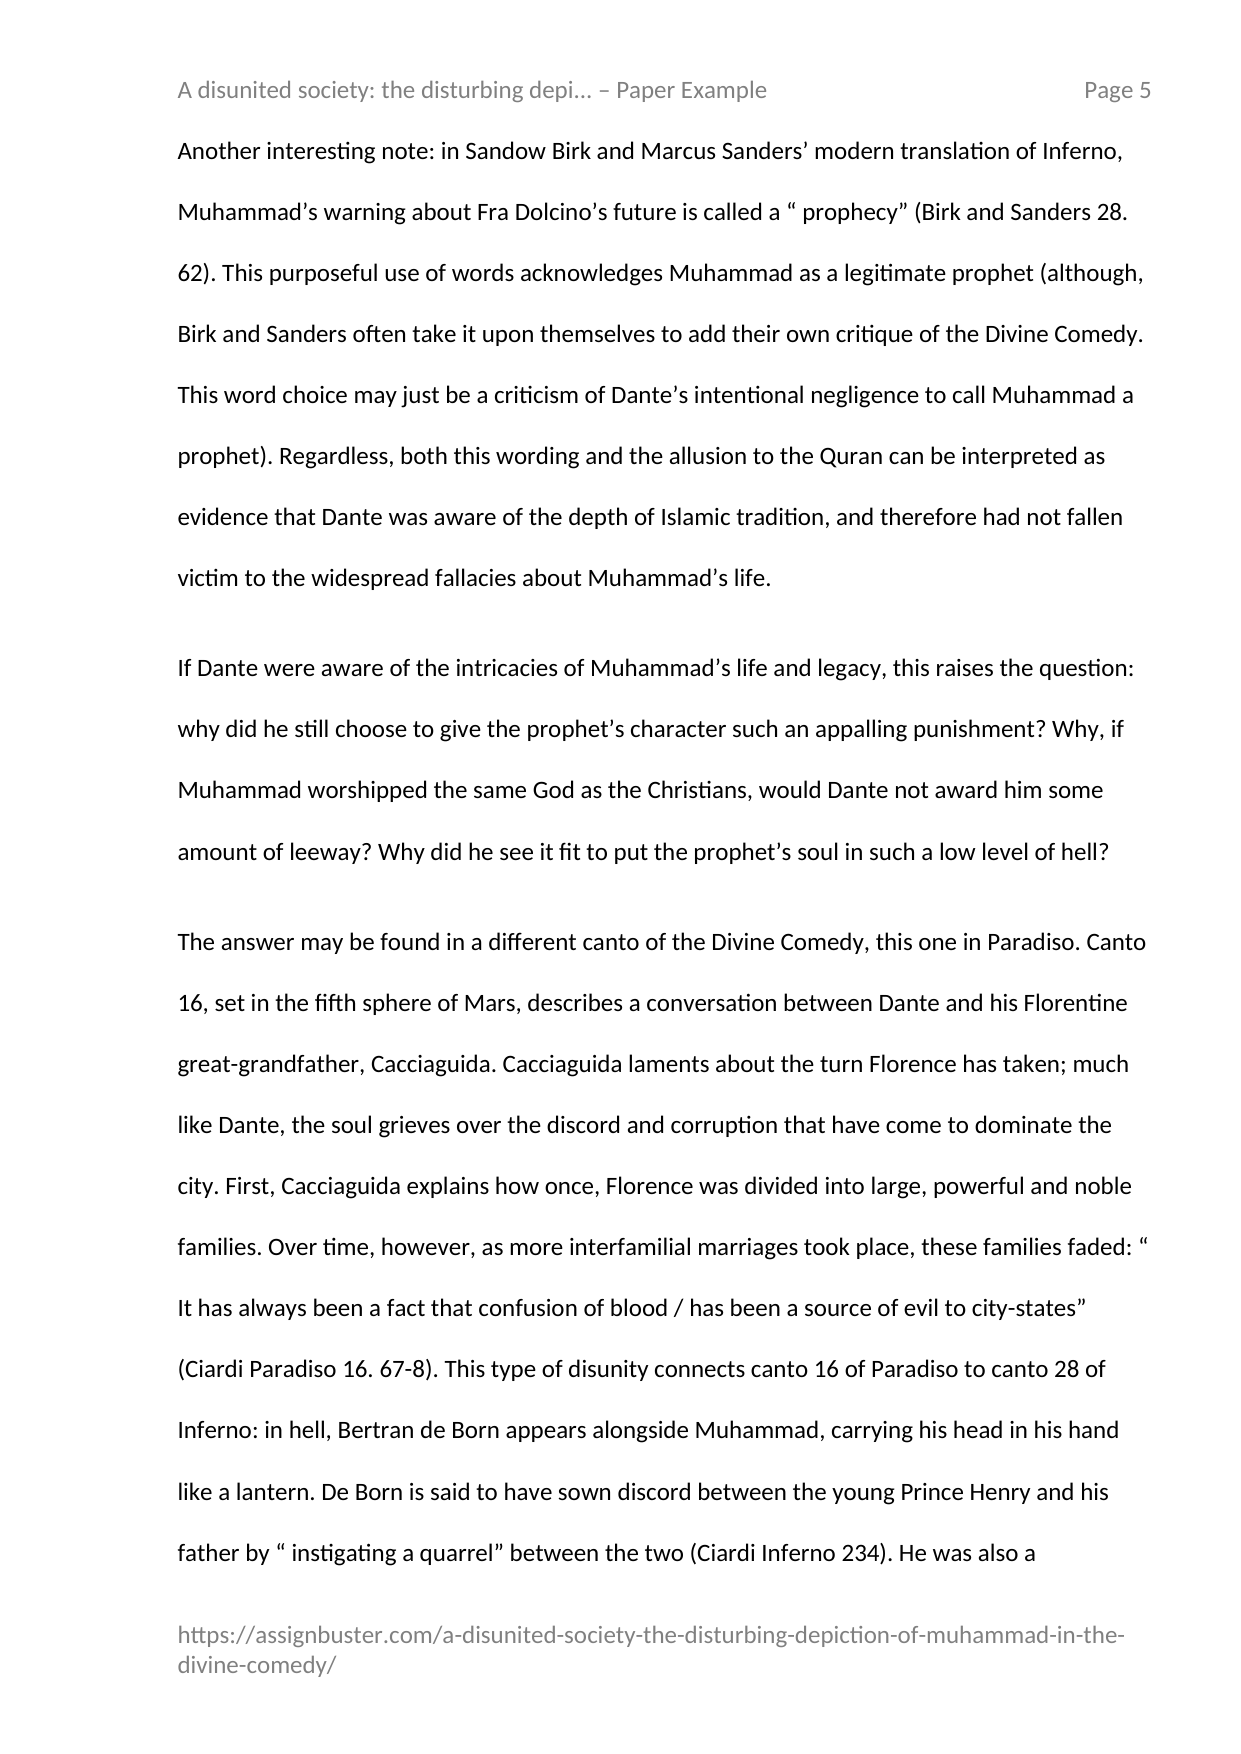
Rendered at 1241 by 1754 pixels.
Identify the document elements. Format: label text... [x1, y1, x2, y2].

text Another interesting note: in Sandow Birk and Marcus Sanders’ modern translation of Inferno, Muhammad’s warning about Fra Dolcino’s future is called a “ prophecy” (Birk and Sanders 28. 62). This purposeful use of words acknowledges Muhammad as a legitimate prophet (although, Birk and Sanders often take it upon themselves to add their own critique of the Divine Comedy. This word choice may just be a criticism of Dante’s intentional negligence to call Muhammad a prophet). Regardless, both this wording and the allusion to the Quran can be interpreted as evidence that Dante was aware of the depth of Islamic tradition, and therefore had not fallen victim to the widespread fallacies about Muhammad’s life. [177, 135, 1152, 593]
text If Dante were aware of the intricacies of Muhammad’s life and legacy, this raises the question: why did he still choose to give the prophet’s character such an appalling punishment? Why, if Muhammad worshipped the same God as the Christians, would Dante not award him some amount of leeway? Why did he see it fit to put the prophet’s soul in such a low level of hell? [177, 653, 1152, 866]
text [177, 926, 1152, 1567]
